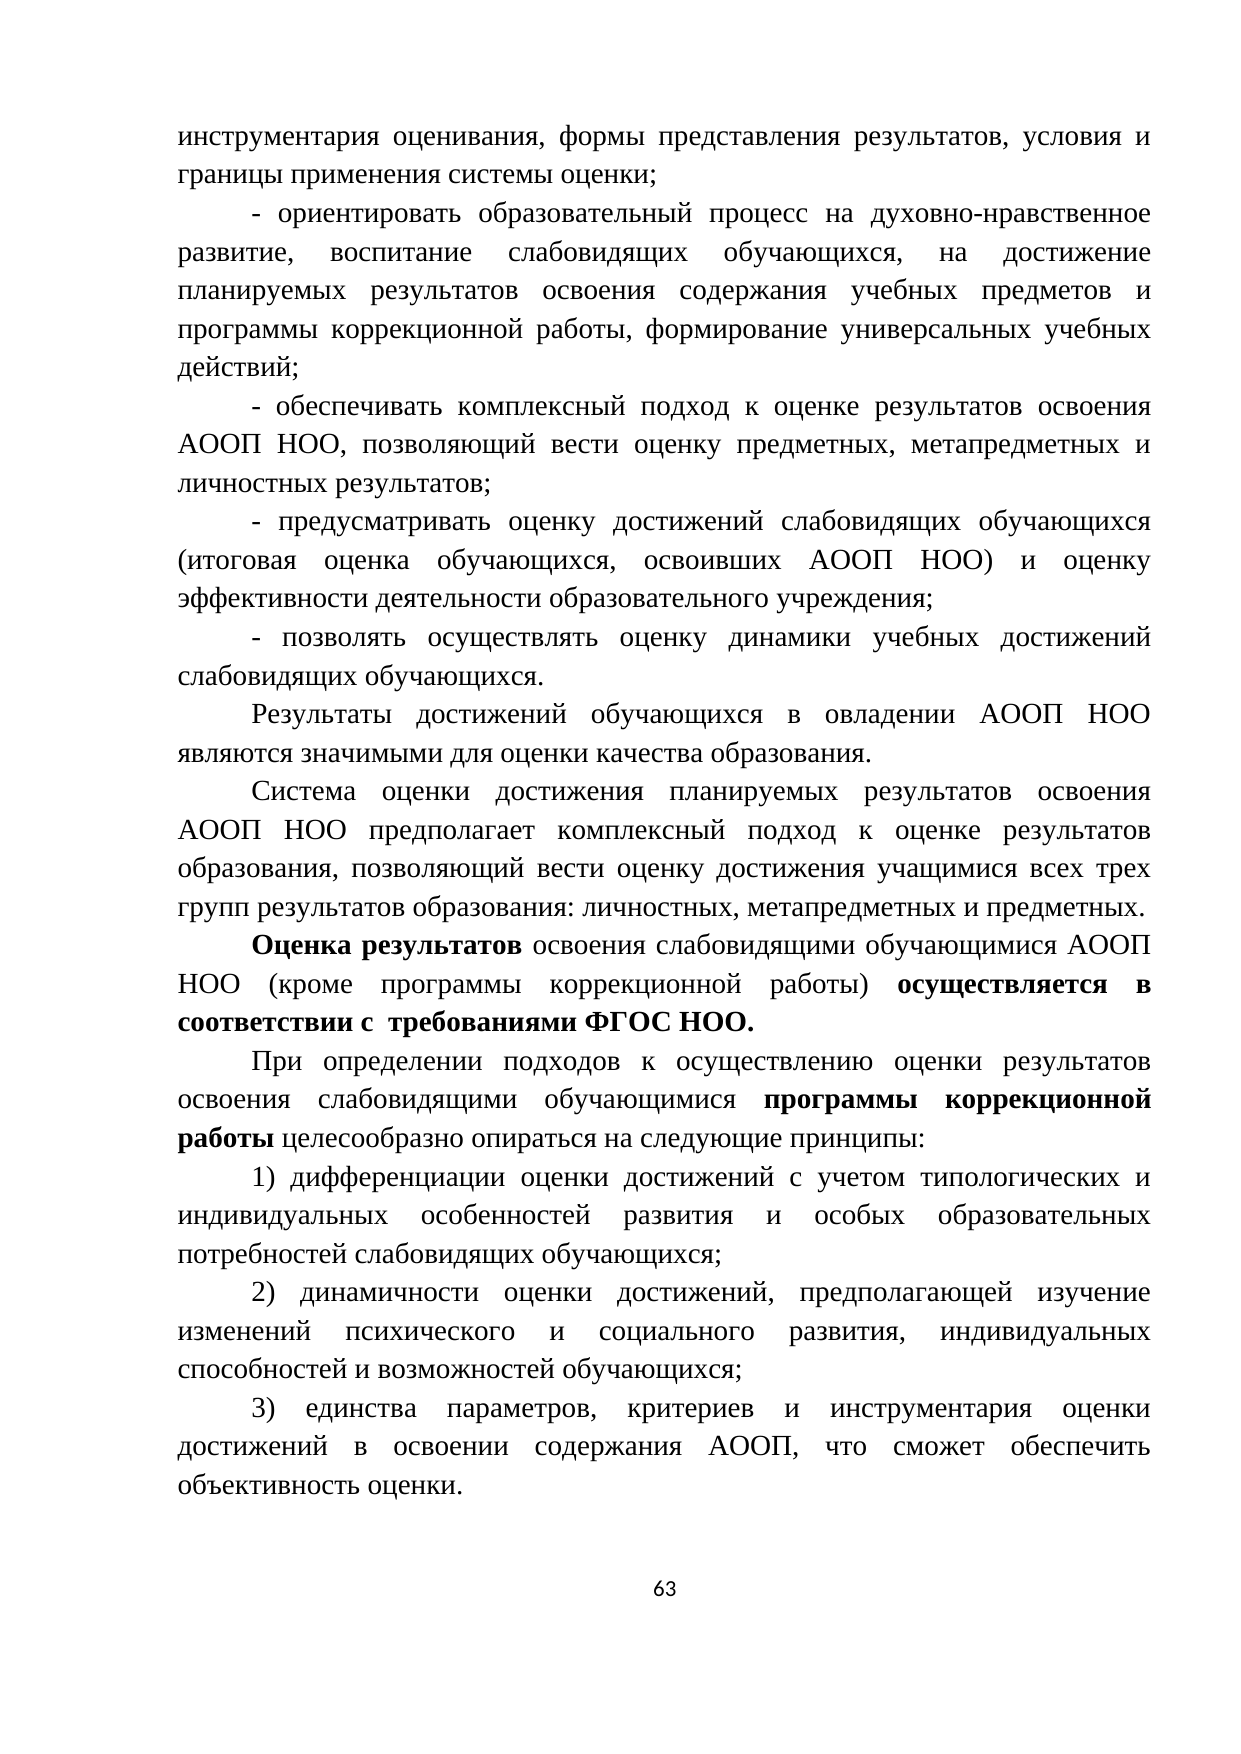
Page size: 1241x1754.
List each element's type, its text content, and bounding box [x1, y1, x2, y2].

text 3) единства параметров, критериев и инструментария оценки достижений в освоении содержания АООП, что сможет обеспечить объективность оценки. [177, 1390, 1152, 1501]
text Результаты достижений обучающихся в овладении АООП НОО являются значимыми для оценки качества образования. [177, 696, 1152, 768]
text Оценка результатов освоения слабовидящими обучающимися АООП НОО (кроме программы коррекционной работы) осуществляется в соответствии с требованиями ФГОС НОО. [177, 927, 1152, 1038]
text 2) динамичности оценки достижений, предполагающей изучение изменений психического и социального развития, индивидуальных способностей и возможностей обучающихся; [177, 1274, 1152, 1385]
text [177, 118, 1152, 190]
text - обеспечивать комплексный подход к оценке результатов освоения АООП НОО, позволяющий вести оценку предметных, метапредметных и личностных результатов; [177, 388, 1152, 498]
text - позволять осуществлять оценку динамики учебных достижений слабовидящих обучающихся. [177, 619, 1152, 691]
text При определении подходов к осуществлению оценки результатов освоения слабовидящими обучающимися программы коррекционной работы целесообразно опираться на следующие принципы: [177, 1043, 1152, 1154]
text - предусматривать оценку достижений слабовидящих обучающихся (итоговая оценка обучающихся, освоивших АООП НОО) и оценку эффективности деятельности образовательного учреждения; [177, 503, 1152, 614]
text Система оценки достижения планируемых результатов освоения АООП НОО предполагает комплексный подход к оценке результатов образования, позволяющий вести оценку достижения учащимися всех трех групп результатов образования: личностных, метапредметных и предметных. [177, 773, 1152, 922]
text - ориентировать образовательный процесс на духовно-нравственное развитие, воспитание слабовидящих обучающихся, на достижение планируемых результатов освоения содержания учебных предметов и программы коррекционной работы, формирование универсальных учебных действий; [177, 195, 1152, 383]
text 1) дифференциации оценки достижений с учетом типологических и индивидуальных особенностей развития и особых образовательных потребностей слабовидящих обучающихся; [177, 1159, 1152, 1269]
